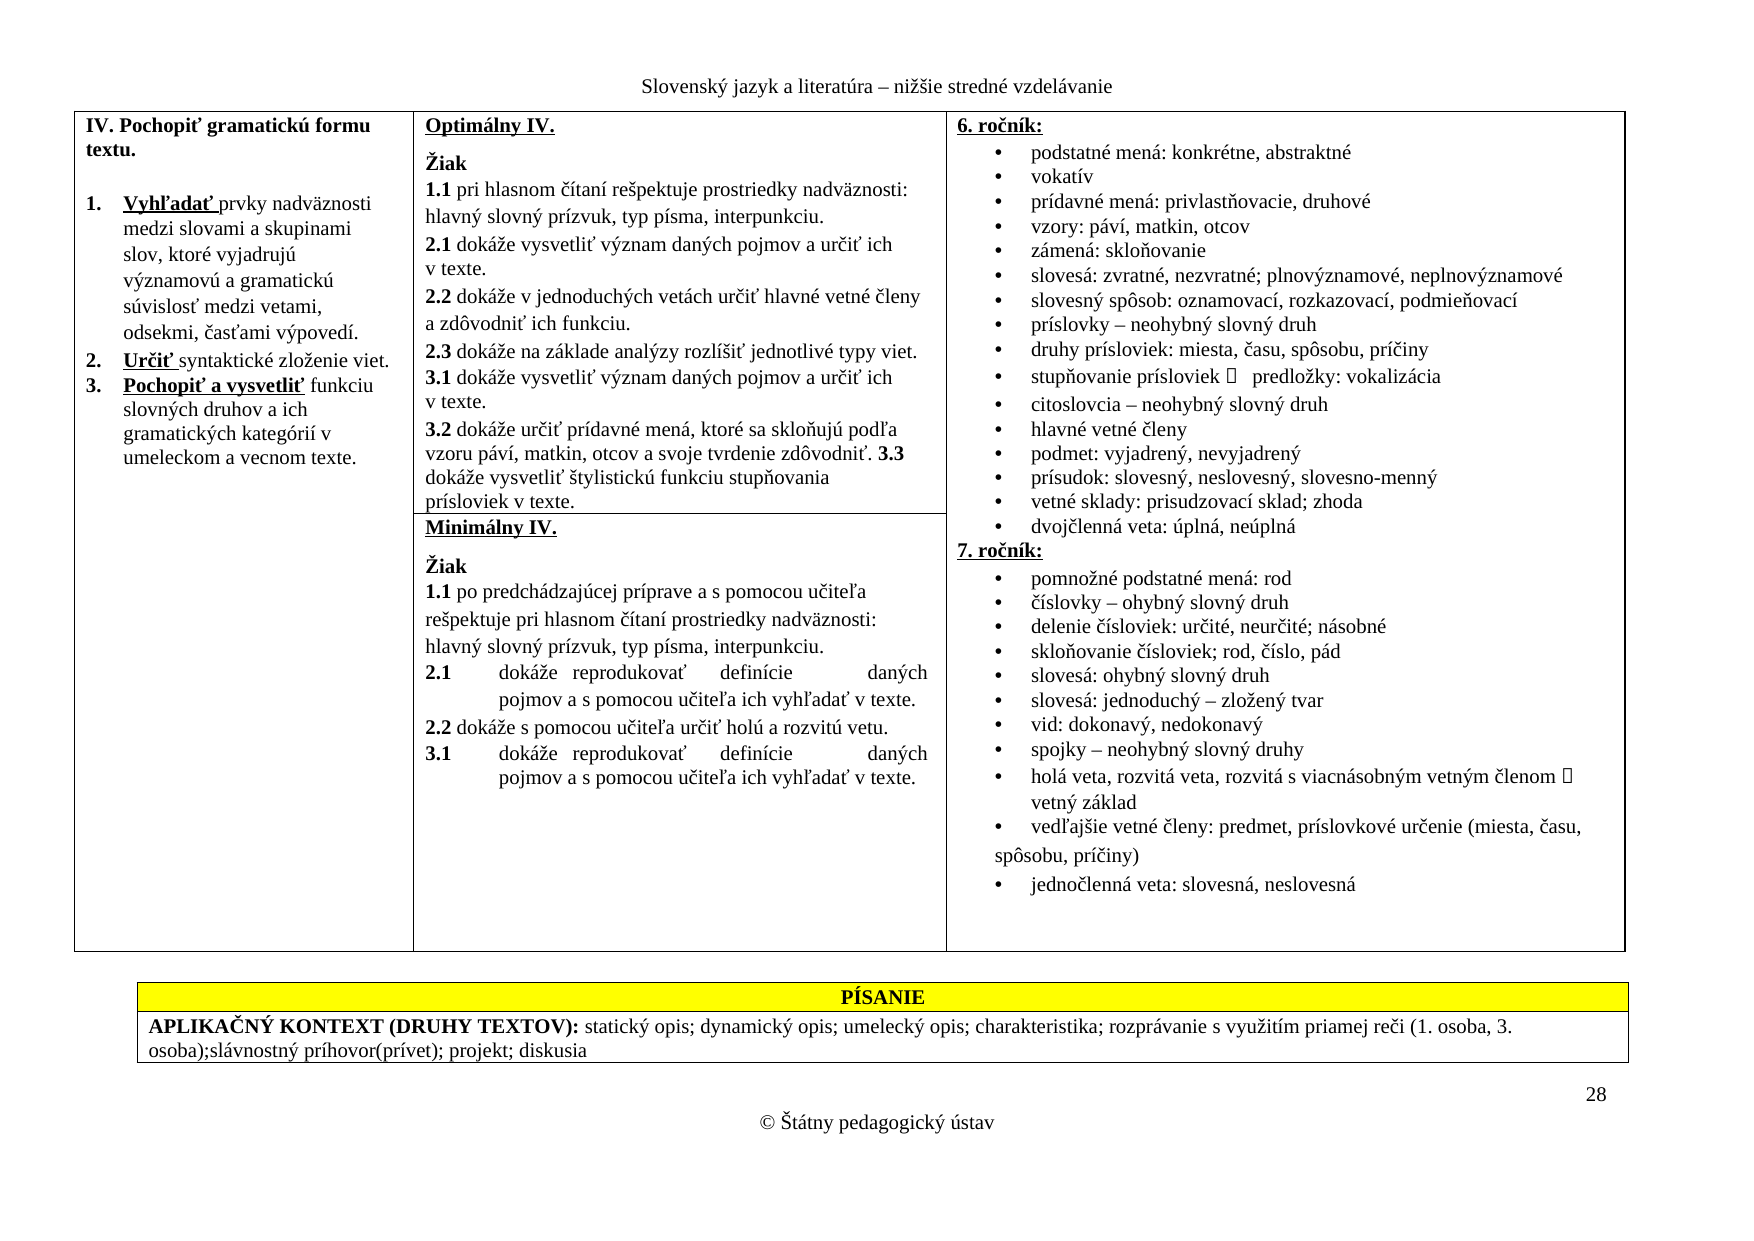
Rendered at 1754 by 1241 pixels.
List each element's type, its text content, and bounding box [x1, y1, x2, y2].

table_cell Optimálny IV. Žiak 1.1 pri hlasnom čítaní rešpektuje prostriedky nadväznosti: hlavný slovný prízvuk, typ písma, interpunkciu. 2.1 dokáže vysvetliť význam daných pojmov a určiť ich v texte. 2.2 dokáže v jednoduchých vetách určiť hlavné vetné členy a zdôvodniť ich funkciu. 2.3 dokáže na základe analýzy rozlíšiť jednotlivé typy viet. 3.1 dokáže vysvetliť význam daných pojmov a určiť ich v texte. 3.2 dokáže určiť prídavné mená, ktoré sa skloňujú podľa vzoru páví, matkin, otcov a svoje tvrdenie zdôvodniť. 3.3 dokáže vysvetliť štylistickú funkciu stupňovania prísloviek v texte. [414, 112, 946, 513]
table_cell Minimálny IV. Žiak 1.1 po predchádzajúcej príprave a s pomocou učiteľa rešpektuje pri hlasnom čítaní prostriedky nadväznosti: hlavný slovný prízvuk, typ písma, interpunkciu. 2.1 dokáže reprodukovať definície daných pojmov a s pomocou učiteľa ich vyhľadať v texte. 2.2 dokáže s pomocou učiteľa určiť holú a rozvitú vetu. 3.1 dokáže reprodukovať definície daných pojmov a s pomocou učiteľa ich vyhľadať v texte. [414, 514, 946, 951]
table_cell ročník: podstatné mená: konkrétne, abstraktné vokatív prídavné mená: privlastňovacie, druhové vzory: páví, matkin, otcov zámená: skloňovanie slovesá: zvratné, nezvratné; plnovýznamové, neplnovýznamové slovesný spôsob: oznamovací, rozkazovací, podmieňovací príslovky – neohybný slovný druh druhy prísloviek: miesta, času, spôsobu, príčiny stupňovanie prísloviek  predložky: vokalizácia citoslovcia – neohybný slovný druh hlavné vetné členy podmet: vyjadrený, nevyjadrený prísudok: slovesný, neslovesný, slovesno-menný vetné sklady: prisudzovací sklad; zhoda dvojčlenná veta: úplná, neúplná ročník: pomnožné podstatné mená: rod číslovky – ohybný slovný druh delenie čísloviek: určité, neurčité; násobné skloňovanie čísloviek; rod, číslo, pád slovesá: ohybný slovný druh slovesá: jednoduchý – zložený tvar vid: dokonavý, nedokonavý spojky – neohybný slovný druhy holá veta, rozvitá veta, rozvitá s viacnásobným vetným členom  vetný základ vedľajšie vetné členy: predmet, príslovkové určenie (miesta, času, spôsobu, príčiny) jednočlenná veta: slovesná, neslovesná [947, 112, 1624, 951]
table_cell IV. Pochopiť gramatickú formu textu. Vyhľadať prvky nadväznosti medzi slovami a skupinami slov, ktoré vyjadrujú významovú a gramatickú súvislosť medzi vetami, odsekmi, časťami výpovedí. Určiť syntaktické zloženie viet. Pochopiť a vysvetliť funkciu slovných druhov a ich gramatických kategórií v umeleckom a vecnom texte. [75, 112, 413, 951]
table_cell APLIKAČNÝ KONTEXT (DRUHY TEXTOV): statický opis; dynamický opis; umelecký opis; charakteristika; rozprávanie s využitím priamej reči (1. osoba, 3. osoba);slávnostný príhovor(prívet); projekt; diskusia [138, 1012, 1628, 1062]
table_header PÍSANIE [138, 983, 1628, 1011]
